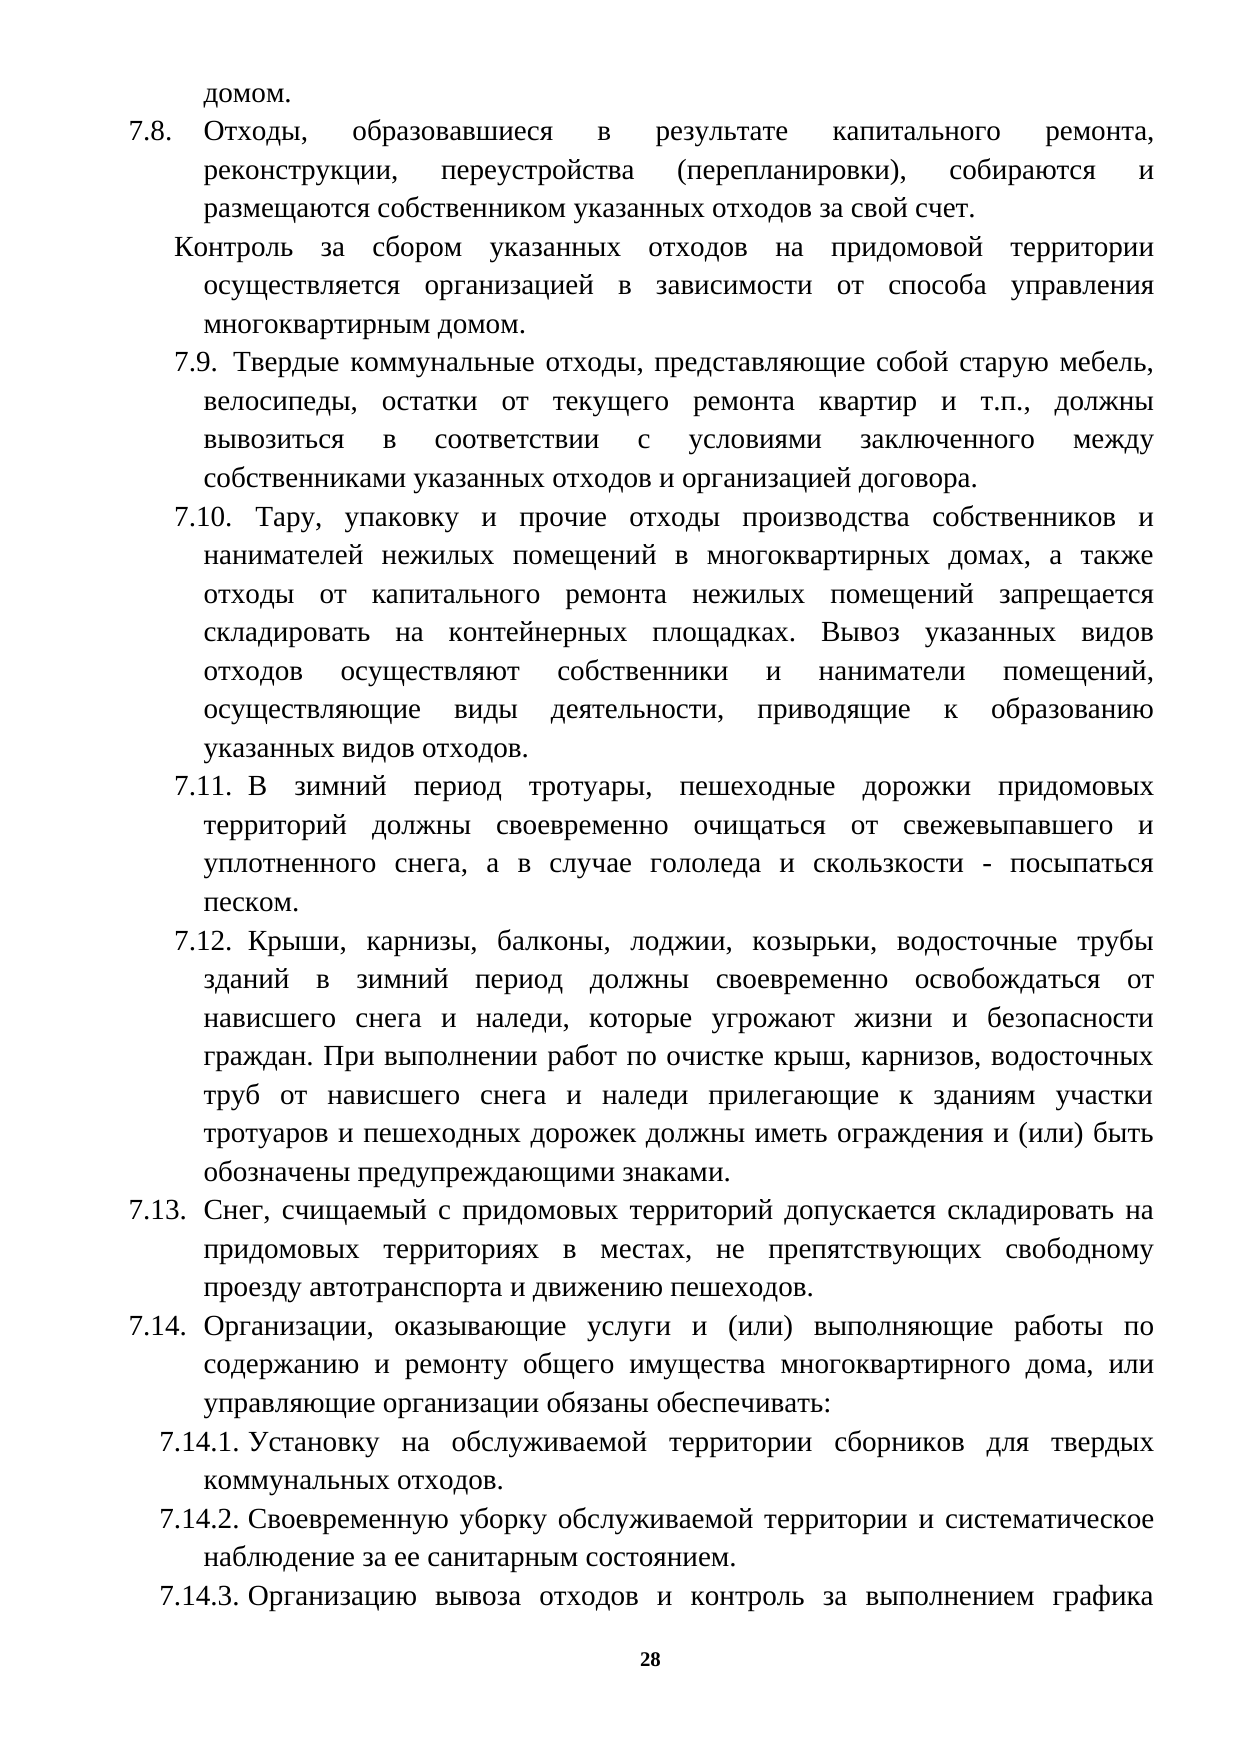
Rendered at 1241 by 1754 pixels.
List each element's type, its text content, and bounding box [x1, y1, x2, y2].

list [128, 75, 1155, 108]
list Установку на обслуживаемой территории сборников для твердых коммунальных отходов. [159, 1424, 1155, 1496]
list В зимний период тротуары, пешеходные дорожки придомовых территорий должны своевременно очищаться от свежевыпавшего и уплотненного снега, а в случае гололеда и скользкости - посыпаться песком. [174, 768, 1155, 918]
text Контроль за сбором указанных отходов на придомовой территории осуществляется организацией в зависимости от способа управления многоквартирным домом. [174, 229, 1155, 339]
list Организации, оказывающие услуги и (или) выполняющие работы по содержанию и ремонту общего имущества многоквартирного дома, или управляющие организации обязаны обеспечивать: [128, 1308, 1155, 1419]
list Своевременную уборку обслуживаемой территории и систематическое наблюдение за ее санитарным состоянием. [159, 1501, 1155, 1573]
list Твердые коммунальные отходы, представляющие собой старую мебель, велосипеды, остатки от текущего ремонта квартир и т.п., должны вывозиться в соответствии с условиями заключенного между собственниками указанных отходов и организацией договора. [174, 344, 1155, 494]
list Отходы, образовавшиеся в результате капитального ремонта, реконструкции, переустройства (перепланировки), собираются и размещаются собственником указанных отходов за свой счет. [128, 113, 1155, 224]
list Тару, упаковку и прочие отходы производства собственников и нанимателей нежилых помещений в многоквартирных домах, а также отходы от капитального ремонта нежилых помещений запрещается складировать на контейнерных площадках. Вывоз указанных видов отходов осуществляют собственники и наниматели помещений, осуществляющие виды деятельности, приводящие к образованию указанных видов отходов. [174, 499, 1155, 763]
list Снег, счищаемый с придомовых территорий допускается складировать на придомовых территориях в местах, не препятствующих свободному проезду автотранспорта и движению пешеходов. [128, 1192, 1155, 1303]
list Крыши, карнизы, балконы, лоджии, козырьки, водосточные трубы зданий в зимний период должны своевременно освобождаться от нависшего снега и наледи, которые угрожают жизни и безопасности граждан. При выполнении работ по очистке крыш, карнизов, водосточных труб от нависшего снега и наледи прилегающие к зданиям участки тротуаров и пешеходных дорожек должны иметь ограждения и (или) быть обозначены предупреждающими знаками. [174, 923, 1155, 1187]
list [159, 1578, 1155, 1611]
